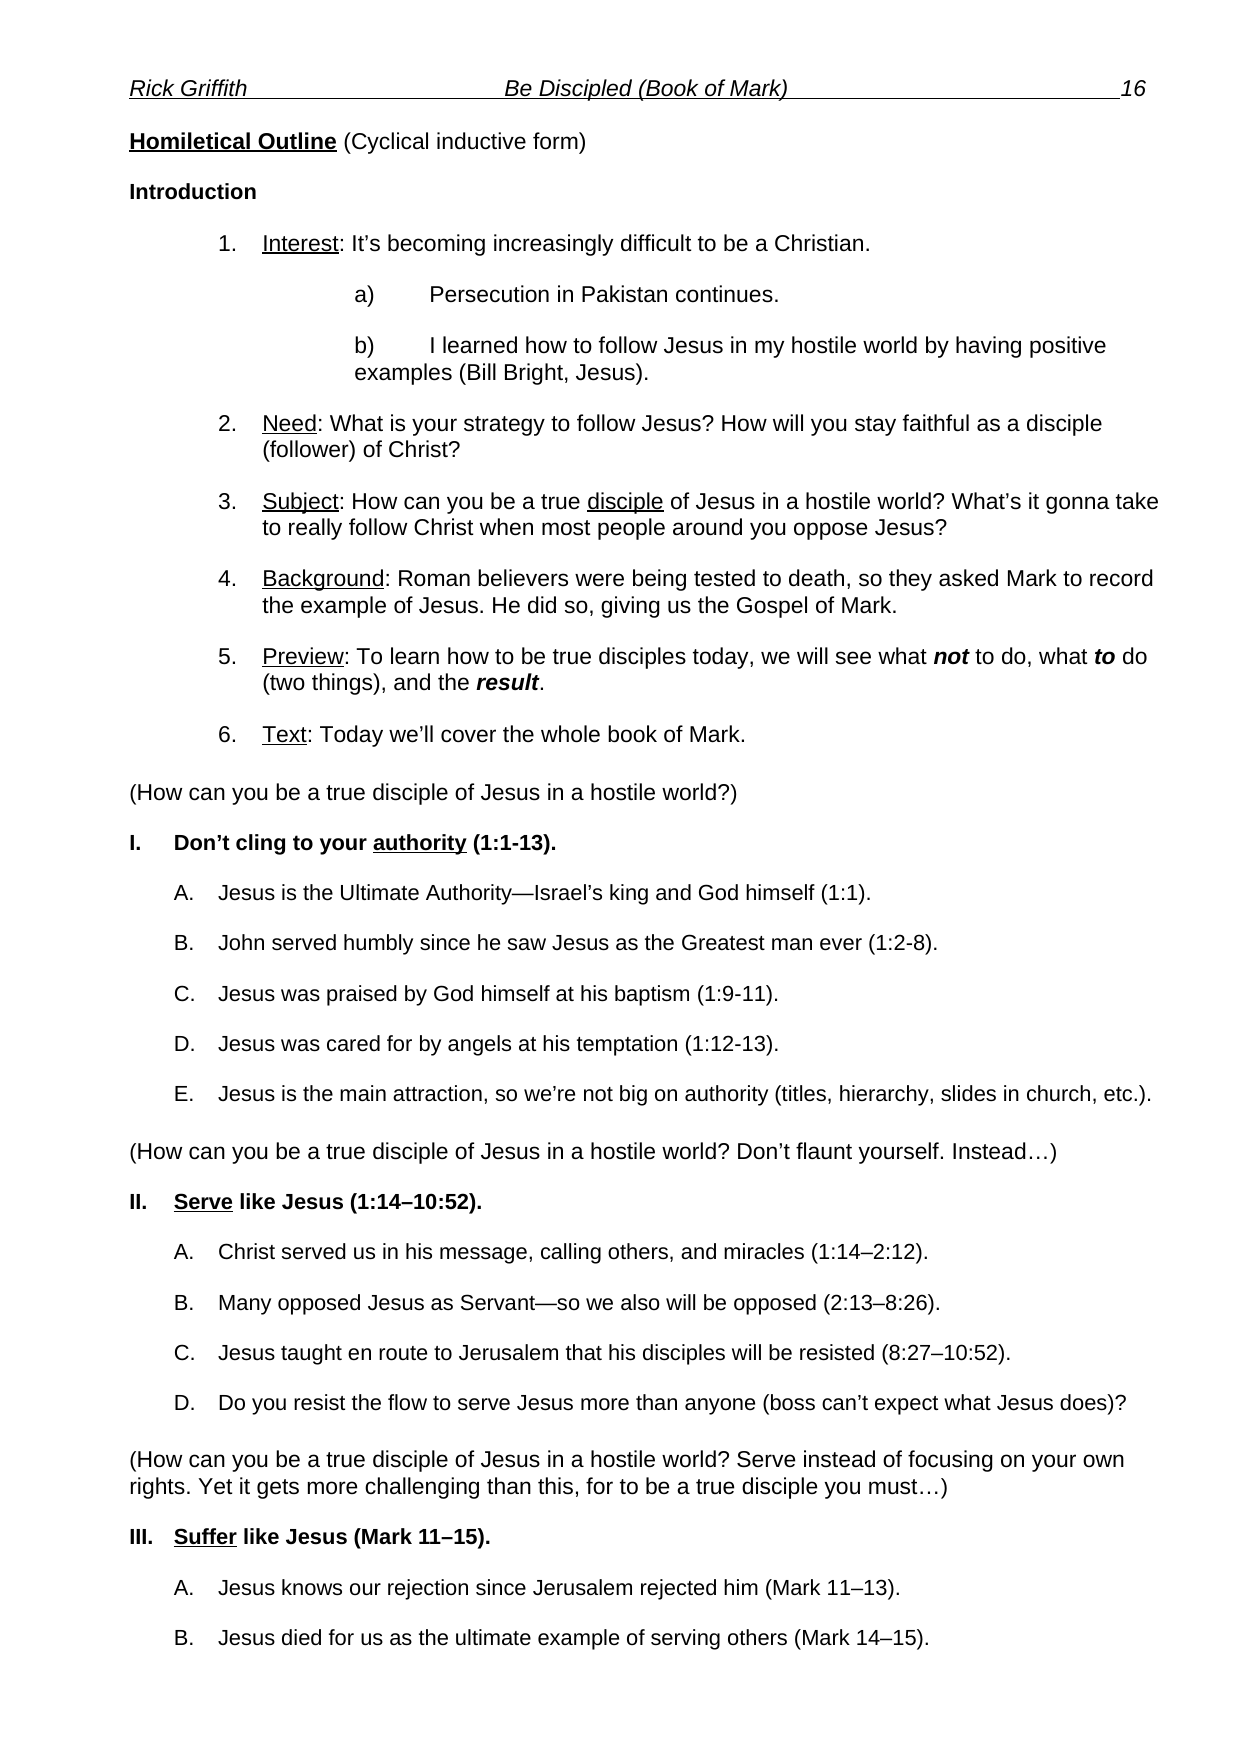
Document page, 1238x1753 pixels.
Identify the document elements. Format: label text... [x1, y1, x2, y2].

subtitle Jesus is the Ultimate Authority—Israel’s king and God himself (1:1). [173, 880, 1172, 905]
subtitle Background: Roman believers were being tested to death, so they asked Mark to record the example of Jesus. He did so, giving us the Gospel of Mark. [218, 565, 1172, 618]
subtitle Text: Today we’ll cover the whole book of Mark. [218, 721, 1172, 747]
subtitle Need: What is your strategy to follow Jesus? How will you stay faithful as a disciple (follower) of Christ? [218, 410, 1172, 463]
subtitle Jesus knows our rejection since Jerusalem rejected him (Mark 11–13). [173, 1574, 1172, 1599]
text Homiletical Outline (Cyclical inductive form) [129, 128, 1172, 154]
subtitle Serve like Jesus (1:14–10:52). [129, 1189, 1172, 1214]
subtitle John served humbly since he saw Jesus as the Greatest man ever (1:2-8). [173, 930, 1172, 956]
text (How can you be a true disciple of Jesus in a hostile world?) [129, 778, 1172, 805]
subtitle Interest: It’s becoming increasingly difficult to be a Christian. [218, 229, 1172, 256]
subtitle Jesus was praised by God himself at his baptism (1:9-11). [173, 981, 1172, 1006]
subtitle Persecution in Pakistan continues. [354, 281, 1172, 307]
subtitle Subject: How can you be a true disciple of Jesus in a hostile world? What’s it gonna take to really follow Christ when most people around you oppose Jesus? [218, 488, 1172, 540]
subtitle Jesus taught en route to Jerusalem that his disciples will be resisted (8:27–10:52). [173, 1339, 1172, 1365]
subtitle Do you resist the flow to serve Jesus more than anyone (boss can’t expect what Jesus does)? [173, 1390, 1172, 1415]
text (How can you be a true disciple of Jesus in a hostile world? Don’t flaunt yourself. Instead…) [129, 1138, 1172, 1164]
subtitle Don’t cling to your authority (1:1-13). [129, 830, 1172, 855]
subtitle Suffer like Jesus (Mark 11–15). [129, 1524, 1172, 1549]
subtitle Jesus died for us as the ultimate example of serving others (Mark 14–15). [173, 1624, 1172, 1650]
text Introduction [129, 179, 1172, 204]
subtitle I learned how to follow Jesus in my hostile world by having positive examples (Bill Bright, Jesus). [354, 332, 1172, 385]
subtitle Christ served us in his message, calling others, and miracles (1:14–2:12). [173, 1239, 1172, 1264]
subtitle Jesus is the main attraction, so we’re not big on authority (titles, hierarchy, slides in church, etc.). [173, 1081, 1172, 1106]
subtitle Many opposed Jesus as Servant—so we also will be opposed (2:13–8:26). [173, 1289, 1172, 1314]
subtitle Jesus was cared for by angels at his temptation (1:12-13). [173, 1031, 1172, 1056]
text (How can you be a true disciple of Jesus in a hostile world? Serve instead of focusing on your own rights. Yet it gets more challenging than this, for to be a true disciple you must…) [129, 1446, 1172, 1499]
subtitle Preview: To learn how to be true disciples today, we will see what not to do, what to do (two things), and the result. [218, 643, 1172, 696]
